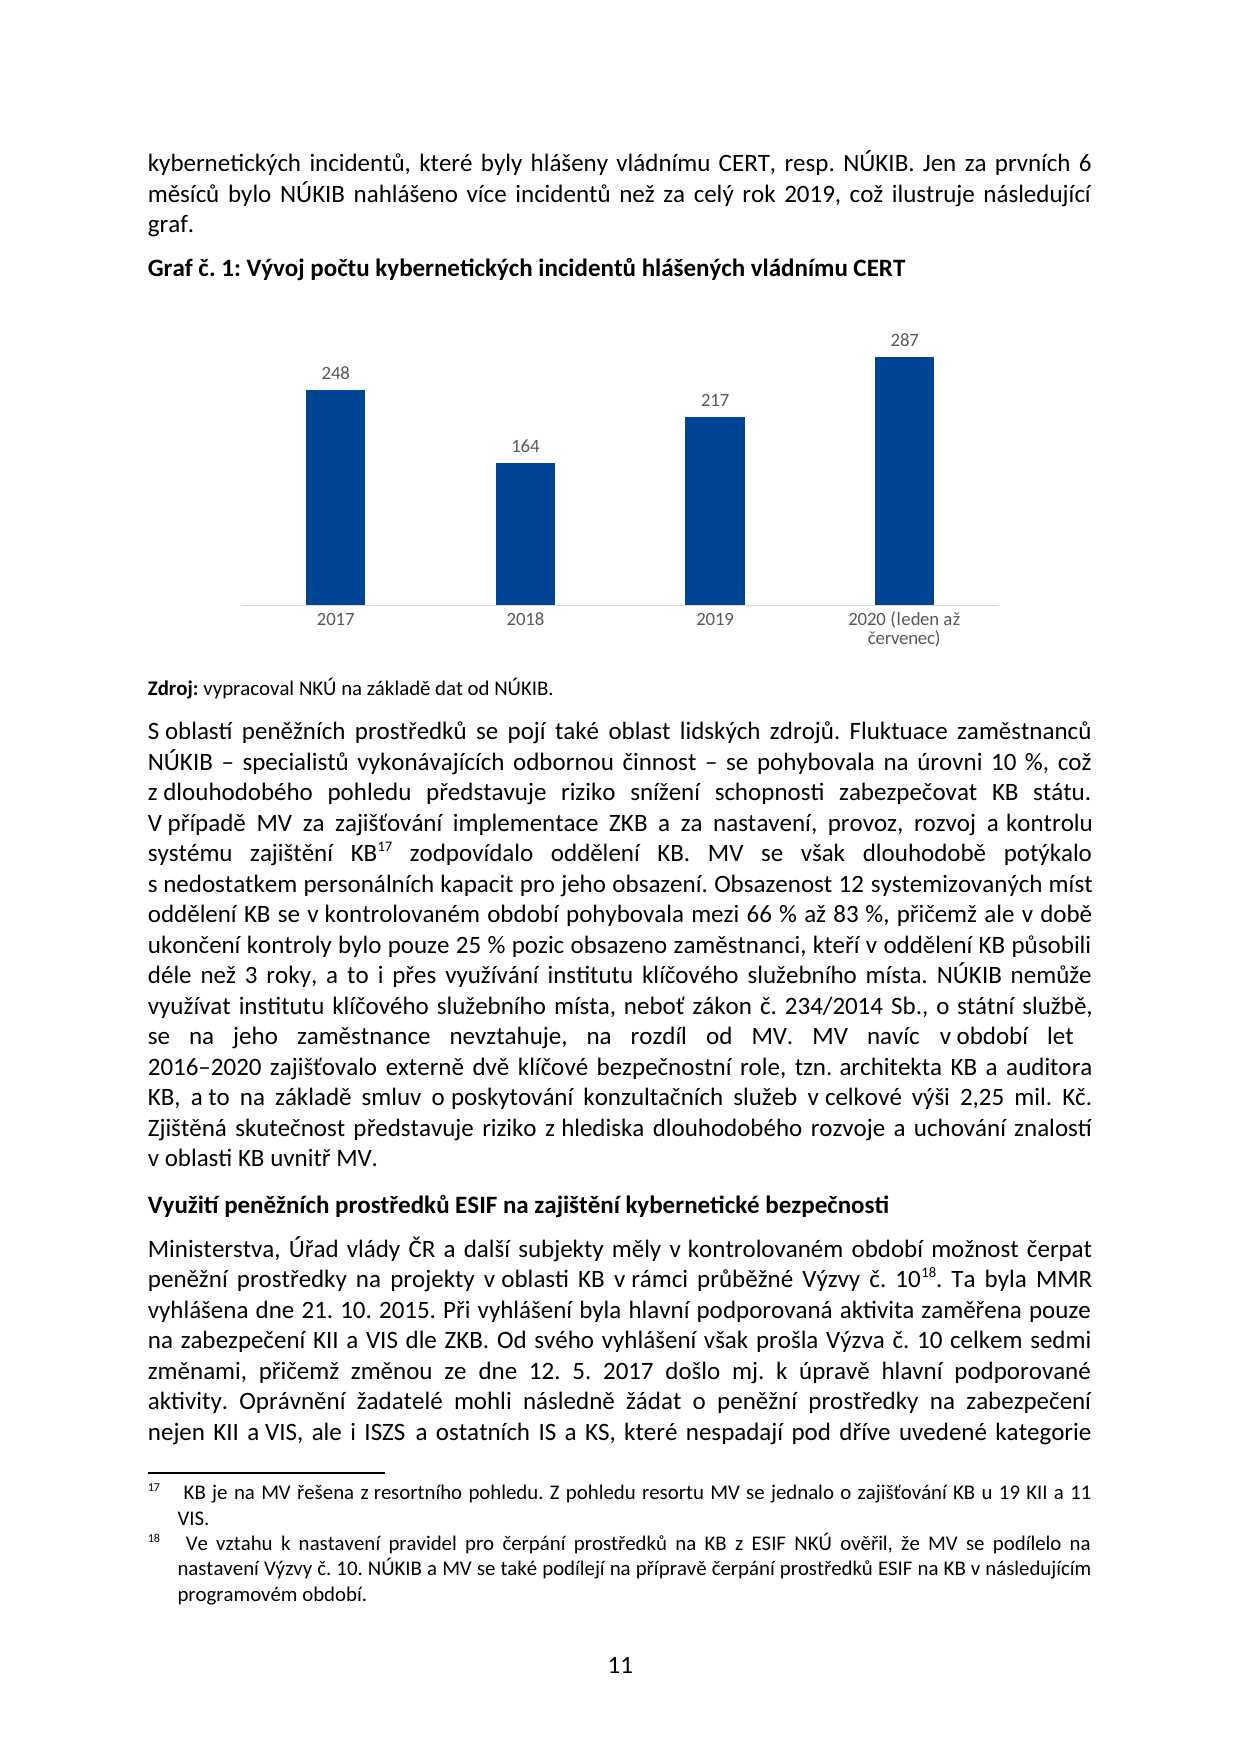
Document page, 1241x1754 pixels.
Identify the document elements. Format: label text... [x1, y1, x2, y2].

text Využití peněžních prostředků ESIF na zajištění kybernetické bezpečnosti [148, 1190, 1093, 1220]
text Graf č. 1: Vývoj počtu kybernetických incidentů hlášených vládnímu CERT [148, 252, 1093, 282]
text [148, 148, 1093, 239]
text Zdroj: vypracoval NKÚ na základě dat od NÚKIB. [148, 675, 1093, 701]
text S oblastí peněžních prostředků se pojí také oblast lidských zdrojů. Fluktuace zaměstnanců NÚKIB – specialistů vykonávajících odbornou činnost – se pohybovala na úrovni 10 %, což z dlouhodobého pohledu představuje riziko snížení schopnosti zabezpečovat KB státu. V případě MV za zajišťování implementace ZKB a za nastavení, provoz, rozvoj a kontrolu systému zajištění KB zodpovídalo oddělení KB. MV se však dlouhodobě potýkalo s nedostatkem personálních kapacit pro jeho obsazení. Obsazenost 12 systemizovaných míst oddělení KB se v kontrolovaném období pohybovala mezi 66 % až 83 %, přičemž ale v době ukončení kontroly bylo pouze 25 % pozic obsazeno zaměstnanci, kteří v oddělení KB působili déle než 3 roky, a to i přes využívání institutu klíčového služebního místa. NÚKIB nemůže využívat institutu klíčového služebního místa, neboť zákon č. 234/2014 Sb., o státní službě, se na jeho zaměstnance nevztahuje, na rozdíl od MV. MV navíc v období let 2016–2020 zajišťovalo externě dvě klíčové bezpečnostní role, tzn. architekta KB a auditora KB, a to na základě smluv o poskytování konzultačních služeb v celkové výši 2,25 mil. Kč. Zjištěná skutečnost představuje riziko z hlediska dlouhodobého rozvoje a uchování znalostí v oblasti KB uvnitř MV. [148, 715, 1093, 1173]
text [148, 1233, 1093, 1446]
